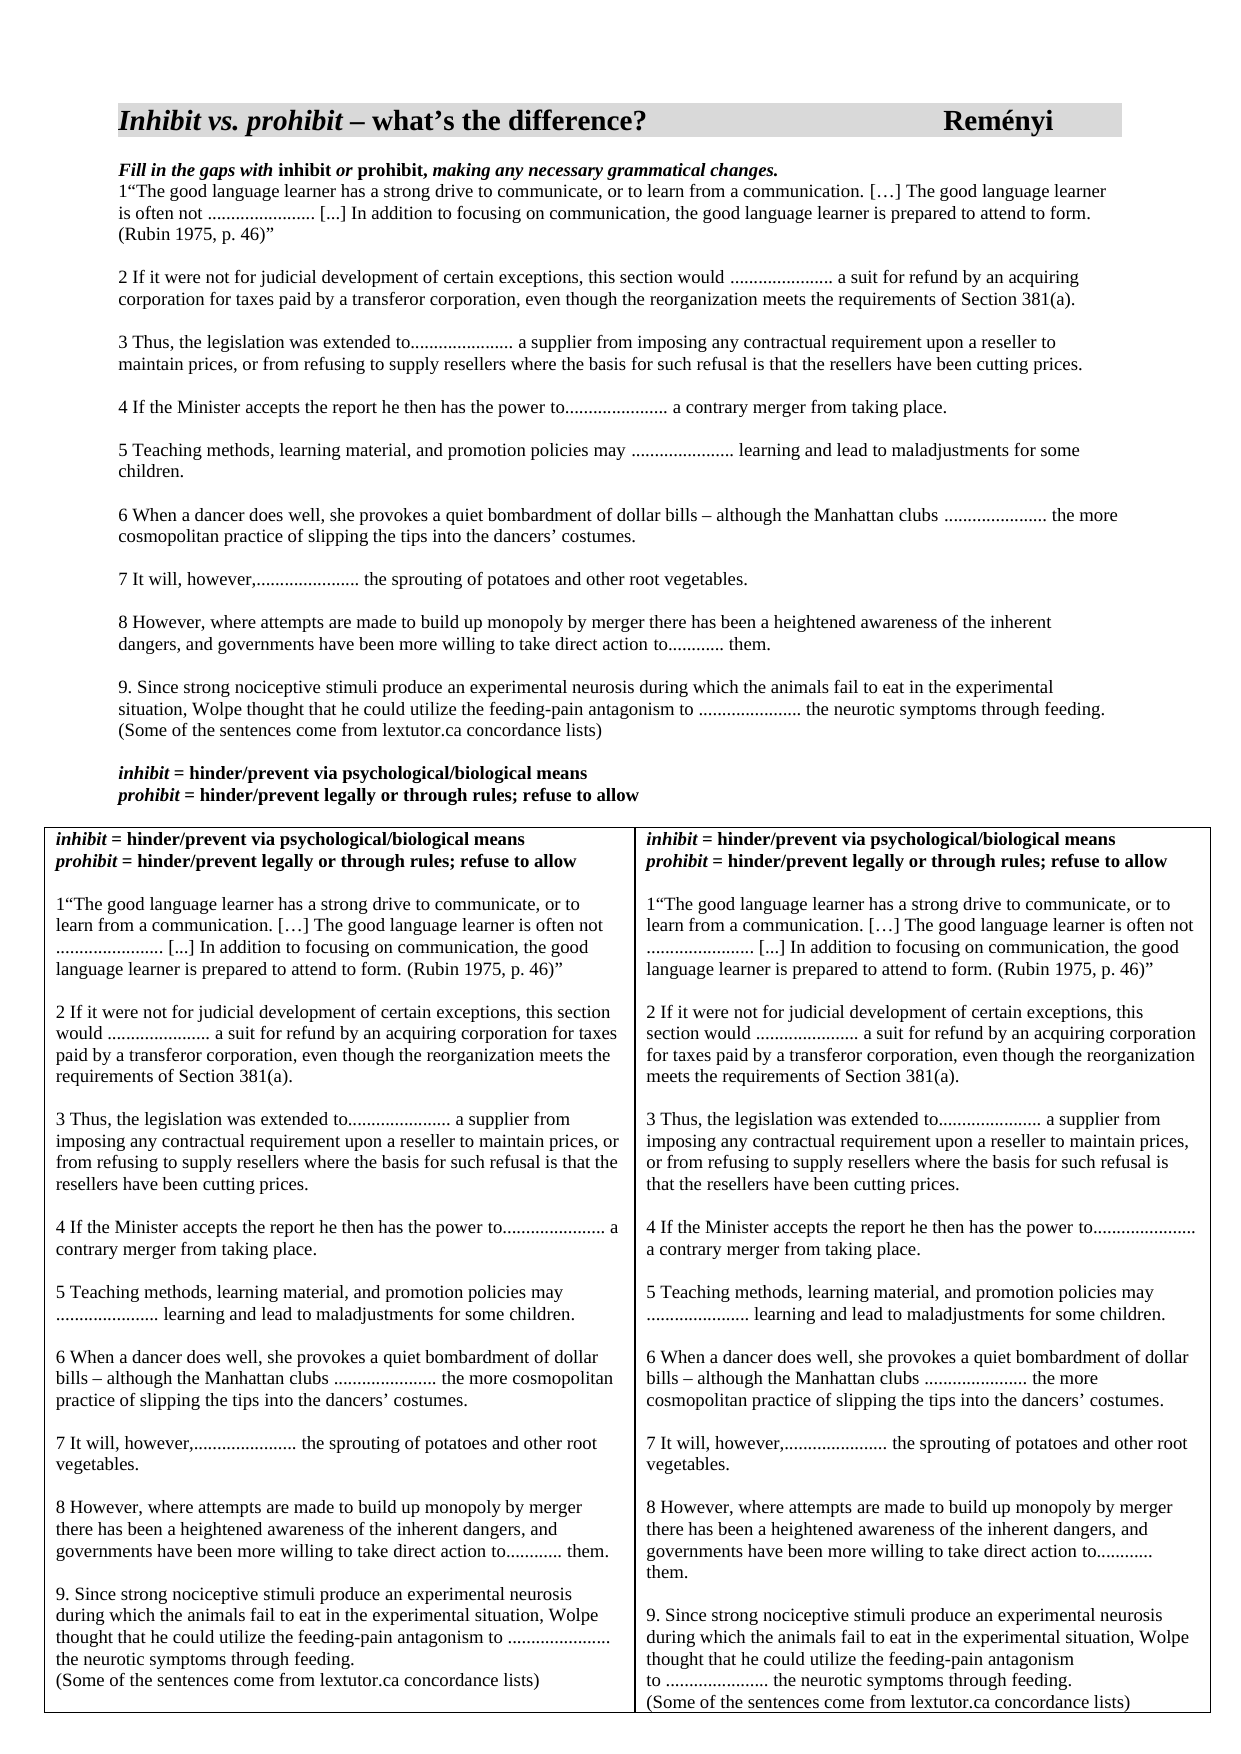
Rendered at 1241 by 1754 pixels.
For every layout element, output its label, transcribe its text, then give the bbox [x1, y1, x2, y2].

text 4 If the Minister accepts the report he then has the power to...................... a contrary merger from taking place. [118, 396, 1119, 417]
text inhibit = hinder/prevent via psychological/biological means [118, 762, 1122, 784]
text (Some of the sentences come from lextutor.ca concordance lists) [118, 719, 1122, 741]
table_header inhibit = hinder/prevent via psychological/biological means prohibit = hinder/prevent legally or through rules; refuse to allow 1“The good language learner has a strong drive to communicate, or to learn from a communication. […] The good language learner is often not ....................... [...] In addition to focusing on communication, the good language learner is prepared to attend to form. (Rubin 1975, p. 46)” 2 If it were not for judicial development of certain exceptions, this section would ...................... a suit for refund by an acquiring corporation for taxes paid by a transferor corporation, even though the reorganization meets the requirements of Section 381(a). 3 Thus, the legislation was extended to...................... a supplier from imposing any contractual requirement upon a reseller to maintain prices, or from refusing to supply resellers where the basis for such refusal is that the resellers have been cutting prices. 4 If the Minister accepts the report he then has the power to...................... a contrary merger from taking place. 5 Teaching methods, learning material, and promotion policies may ...................... learning and lead to maladjustments for some children. 6 When a dancer does well, she provokes a quiet bombardment of dollar bills – although the Manhattan clubs ...................... the more cosmopolitan practice of slipping the tips into the dancers’ costumes. 7 It will, however,...................... the sprouting of potatoes and other root vegetables. 8 However, where attempts are made to build up monopoly by merger there has been a heightened awareness of the inherent dangers, and governments have been more willing to take direct action to............ them. 9. Since strong nociceptive stimuli produce an experimental neurosis during which the animals fail to eat in the experimental situation, Wolpe thought that he could utilize the feeding-pain antagonism to ...................... the neurotic symptoms through feeding. (Some of the sentences come from lextutor.ca concordance lists) [636, 828, 1210, 1712]
text 3 Thus, the legislation was extended to...................... a supplier from imposing any contractual requirement upon a reseller to maintain prices, or from refusing to supply resellers where the basis for such refusal is that the resellers have been cutting prices. [118, 331, 1119, 374]
text 5 Teaching methods, learning material, and promotion policies may ...................... learning and lead to maladjustments for some children. [118, 439, 1119, 482]
text 8 However, where attempts are made to build up monopoly by merger there has been a heightened awareness of the inherent dangers, and governments have been more willing to take direct action to............ them. [118, 611, 1119, 654]
text Inhibit vs. prohibit – what’s the difference? Reményi [118, 103, 1122, 137]
text Fill in the gaps with inhibit or prohibit, making any necessary grammatical changes. [118, 158, 1122, 180]
text 1“The good language learner has a strong drive to communicate, or to learn from a communication. […] The good language learner is often not ....................... [...] In addition to focusing on communication, the good language learner is prepared to attend to form. (Rubin 1975, p. 46)” [118, 180, 1119, 245]
text 9. Since strong nociceptive stimuli produce an experimental neurosis during which the animals fail to eat in the experimental situation, Wolpe thought that he could utilize the feeding-pain antagonism to ...................... the neurotic symptoms through feeding. [118, 676, 1119, 719]
table_header inhibit = hinder/prevent via psychological/biological means prohibit = hinder/prevent legally or through rules; refuse to allow 1“The good language learner has a strong drive to communicate, or to learn from a communication. […] The good language learner is often not ....................... [...] In addition to focusing on communication, the good language learner is prepared to attend to form. (Rubin 1975, p. 46)” 2 If it were not for judicial development of certain exceptions, this section would ...................... a suit for refund by an acquiring corporation for taxes paid by a transferor corporation, even though the reorganization meets the requirements of Section 381(a). 3 Thus, the legislation was extended to...................... a supplier from imposing any contractual requirement upon a reseller to maintain prices, or from refusing to supply resellers where the basis for such refusal is that the resellers have been cutting prices. 4 If the Minister accepts the report he then has the power to...................... a contrary merger from taking place. 5 Teaching methods, learning material, and promotion policies may ...................... learning and lead to maladjustments for some children. 6 When a dancer does well, she provokes a quiet bombardment of dollar bills – although the Manhattan clubs ...................... the more cosmopolitan practice of slipping the tips into the dancers’ costumes. 7 It will, however,...................... the sprouting of potatoes and other root vegetables. 8 However, where attempts are made to build up monopoly by merger there has been a heightened awareness of the inherent dangers, and governments have been more willing to take direct action to............ them. 9. Since strong nociceptive stimuli produce an experimental neurosis during which the animals fail to eat in the experimental situation, Wolpe thought that he could utilize the feeding-pain antagonism to ...................... the neurotic symptoms through feeding. (Some of the sentences come from lextutor.ca concordance lists) [45, 828, 634, 1712]
text prohibit = hinder/prevent legally or through rules; refuse to allow [118, 784, 1122, 805]
text 7 It will, however,...................... the sprouting of potatoes and other root vegetables. [118, 568, 1119, 590]
text 2 If it were not for judicial development of certain exceptions, this section would ...................... a suit for refund by an acquiring corporation for taxes paid by a transferor corporation, even though the reorganization meets the requirements of Section 381(a). [118, 266, 1119, 309]
text 6 When a dancer does well, she provokes a quiet bombardment of dollar bills – although the Manhattan clubs ...................... the more cosmopolitan practice of slipping the tips into the dancers’ costumes. [118, 503, 1119, 547]
